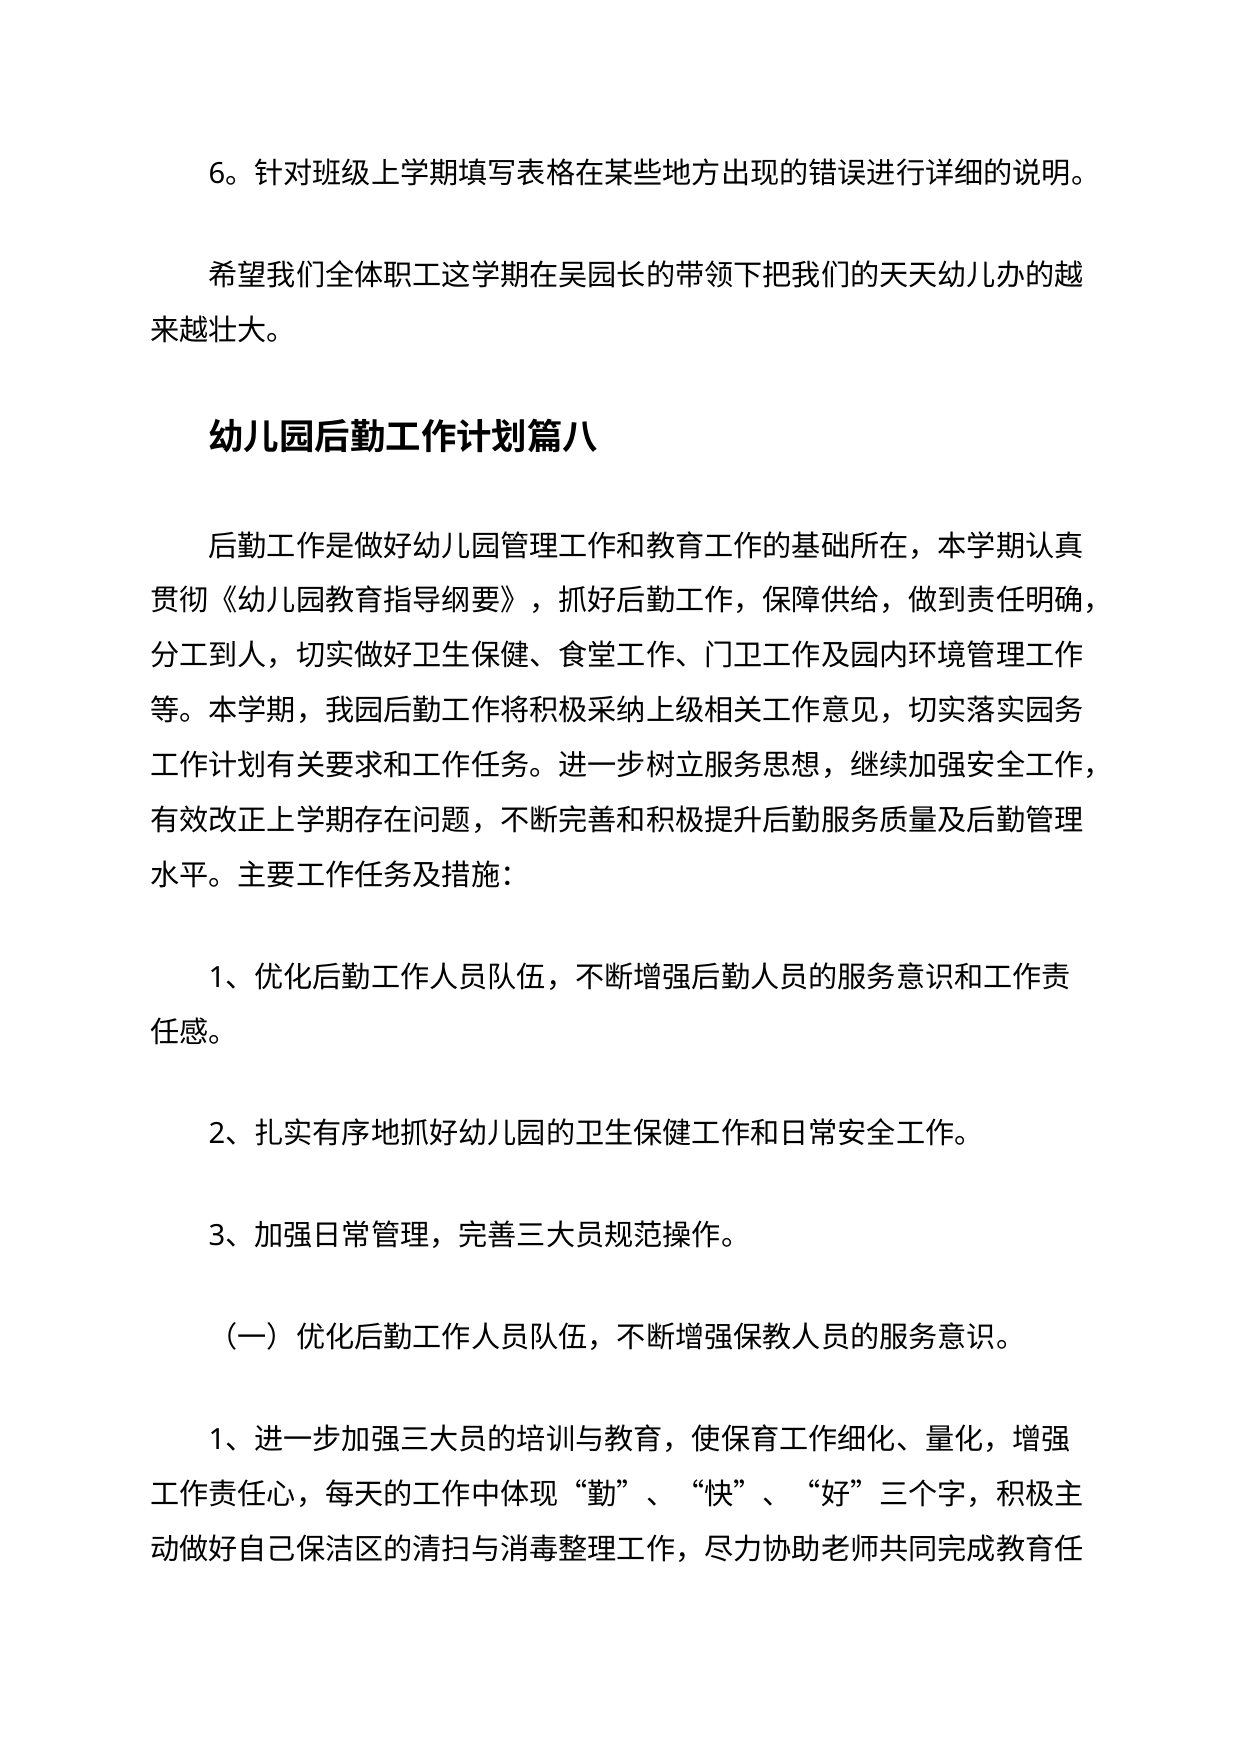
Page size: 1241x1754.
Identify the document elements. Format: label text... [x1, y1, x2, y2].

text 3、加强日常管理，完善三大员规范操作。 [150, 1212, 1090, 1254]
text （一）优化后勤工作人员队伍，不断增强保教人员的服务意识。 [150, 1314, 1090, 1356]
text 幼儿园后勤工作计划篇八 [150, 409, 1090, 460]
text 6。针对班级上学期填写表格在某些地方出现的错误进行详细的说明。 [150, 150, 1090, 192]
text 希望我们全体职工这学期在吴园长的带领下把我们的天天幼儿办的越来越壮大。 [150, 252, 1090, 349]
text 后勤工作是做好幼儿园管理工作和教育工作的基础所在，本学期认真贯彻《幼儿园教育指导纲要》，抓好后勤工作，保障供给，做到责任明确，分工到人，切实做好卫生保健、食堂工作、门卫工作及园内环境管理工作等。本学期，我园后勤工作将积极采纳上级相关工作意见，切实落实园务工作计划有关要求和工作任务。进一步树立服务思想，继续加强安全工作，有效改正上学期存在问题，不断完善和积极提升后勤服务质量及后勤管理水平。主要工作任务及措施： [150, 522, 1090, 894]
text 2、扎实有序地抓好幼儿园的卫生保健工作和日常安全工作。 [150, 1110, 1090, 1152]
text 1、优化后勤工作人员队伍，不断增强后勤人员的服务意识和工作责任感。 [150, 953, 1090, 1051]
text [150, 1416, 1090, 1568]
